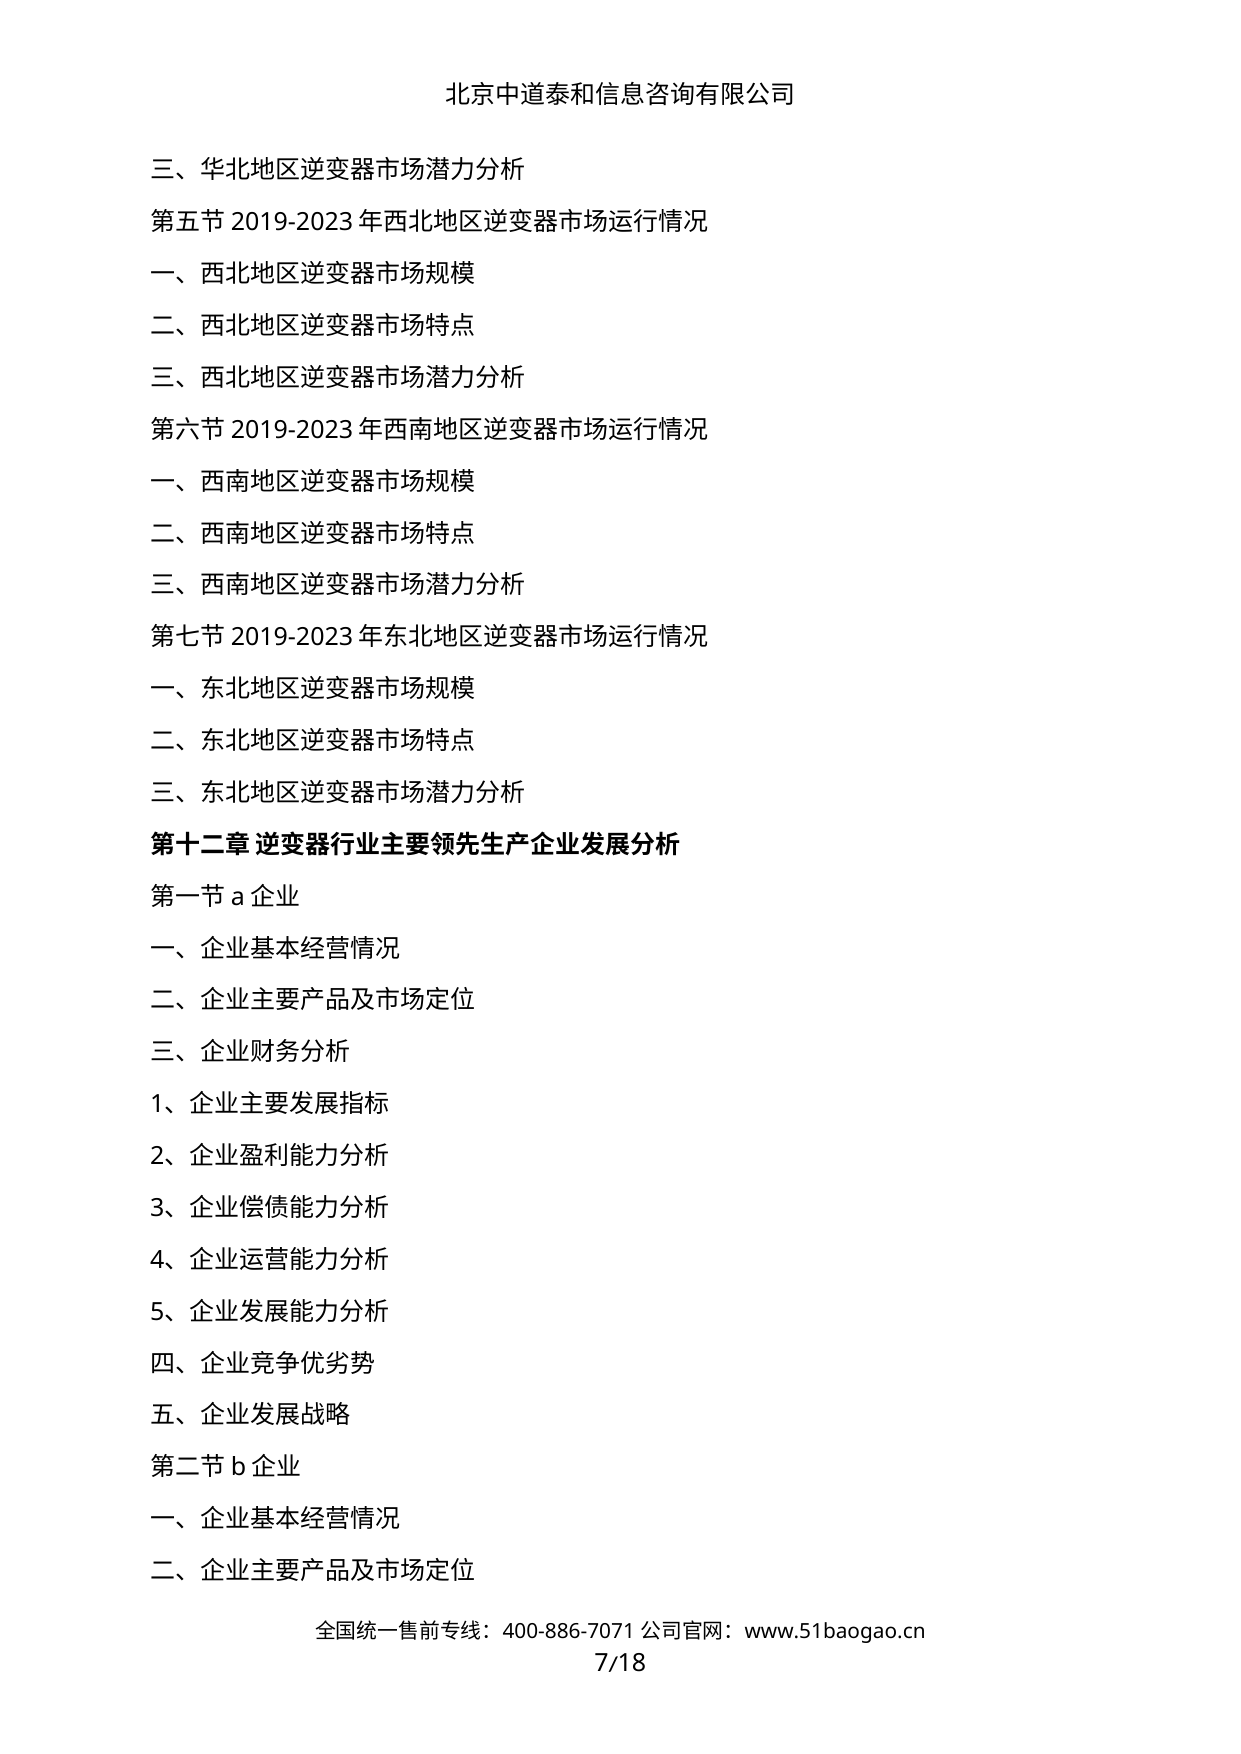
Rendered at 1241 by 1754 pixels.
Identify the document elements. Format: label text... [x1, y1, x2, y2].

text 第一节 a企业 [150, 876, 1090, 912]
text 5、企业发展能力分析 [150, 1291, 1090, 1327]
text 4、企业运营能力分析 [150, 1239, 1090, 1276]
text 三、西南地区逆变器市场潜力分析 [150, 565, 1090, 601]
text 1、企业主要发展指标 [150, 1084, 1090, 1120]
text 3、企业偿债能力分析 [150, 1187, 1090, 1224]
text 四、企业竞争优劣势 [150, 1343, 1090, 1379]
text 一、西北地区逆变器市场规模 [150, 254, 1090, 290]
text 二、企业主要产品及市场定位 [150, 980, 1090, 1016]
text 一、企业基本经营情况 [150, 928, 1090, 964]
text 一、企业基本经营情况 [150, 1499, 1090, 1535]
text 第五节 2019-2023年西北地区逆变器市场运行情况 [150, 202, 1090, 238]
text 一、西南地区逆变器市场规模 [150, 461, 1090, 497]
text 第七节 2019-2023年东北地区逆变器市场运行情况 [150, 617, 1090, 653]
text 二、企业主要产品及市场定位 [150, 1551, 1090, 1587]
text 第六节 2019-2023年西南地区逆变器市场运行情况 [150, 409, 1090, 446]
text 第二节 b企业 [150, 1447, 1090, 1483]
text 二、西南地区逆变器市场特点 [150, 513, 1090, 549]
text 五、企业发展战略 [150, 1395, 1090, 1431]
text 三、华北地区逆变器市场潜力分析 [150, 150, 1090, 186]
text 一、东北地区逆变器市场规模 [150, 669, 1090, 705]
text 二、西北地区逆变器市场特点 [150, 306, 1090, 342]
text 三、西北地区逆变器市场潜力分析 [150, 357, 1090, 394]
text 第十二章 逆变器行业主要领先生产企业发展分析 [150, 824, 1090, 861]
text 二、东北地区逆变器市场特点 [150, 721, 1090, 757]
text 三、东北地区逆变器市场潜力分析 [150, 772, 1090, 809]
text 2、企业盈利能力分析 [150, 1136, 1090, 1172]
text 三、企业财务分析 [150, 1032, 1090, 1068]
